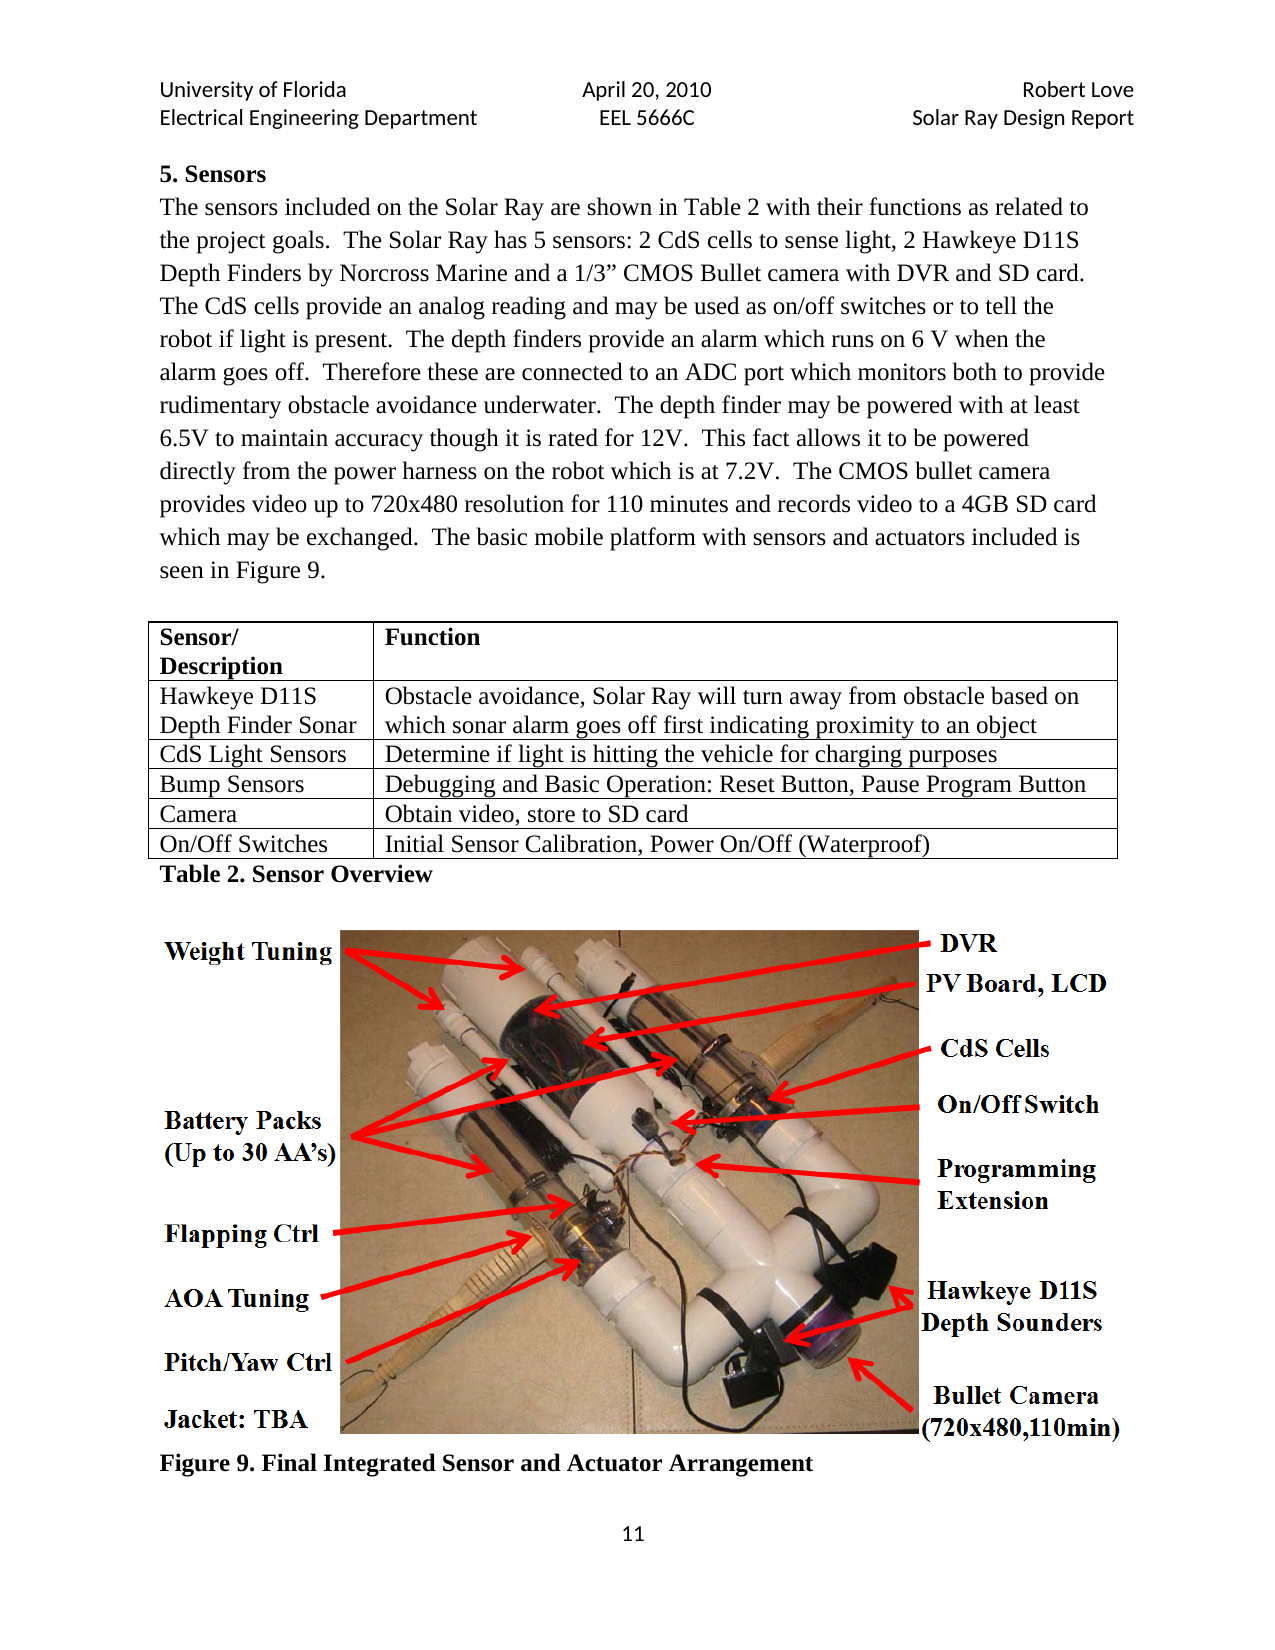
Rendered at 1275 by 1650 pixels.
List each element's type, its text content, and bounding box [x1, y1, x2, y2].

text 5. Sensors [159, 159, 1106, 188]
table_header Function [374, 623, 1117, 680]
table_cell Debugging and Basic Operation: Reset Button, Pause Program Button [374, 769, 1117, 798]
table_cell Obstacle avoidance, Solar Ray will turn away from obstacle based on which sonar alarm goes off first indicating proximity to an object [374, 681, 1117, 738]
table_cell Bump Sensors [149, 769, 373, 798]
picture [159, 924, 1121, 1444]
text The sensors included on the Solar Ray are shown in Table 2 with their functions as related to the project goals. The Solar Ray has 5 sensors: 2 CdS cells to sense light, 2 Hawkeye D11S Depth Finders by Norcross Marine and a 1/3” CMOS Bullet camera with DVR and SD card. The CdS cells provide an analog reading and may be used as on/off switches or to tell the robot if light is present. The depth finders provide an alarm which runs on 6 V when the alarm goes off. Therefore these are connected to an ADC port which monitors both to provide rudimentary obstacle avoidance underwater. The depth finder may be powered with at least 6.5V to maintain accuracy though it is rated for 12V. This fact allows it to be powered directly from the power harness on the robot which is at 7.2V. The CMOS bullet camera provides video up to 720x480 resolution for 110 minutes and records video to a 4GB SD card which may be exchanged. The basic mobile platform with sensors and actuators included is seen in Figure 9. [159, 192, 1106, 584]
text Table 2. Sensor Overview [159, 859, 1106, 887]
table_cell Obtain video, store to SD card [374, 799, 1117, 828]
table_cell Initial Sensor Calibration, Power On/Off (Waterproof) [374, 829, 1117, 858]
table_cell CdS Light Sensors [149, 740, 373, 768]
table_cell On/Off Switches [149, 829, 373, 858]
table_header Sensor/Description [149, 623, 373, 680]
table_cell Determine if light is hitting the vehicle for charging purposes [374, 740, 1117, 768]
text Figure 9. Final Integrated Sensor and Actuator Arrangement [159, 1448, 1106, 1476]
table_cell Camera [149, 799, 373, 828]
table_cell Hawkeye D11S Depth Finder Sonar [149, 681, 373, 738]
